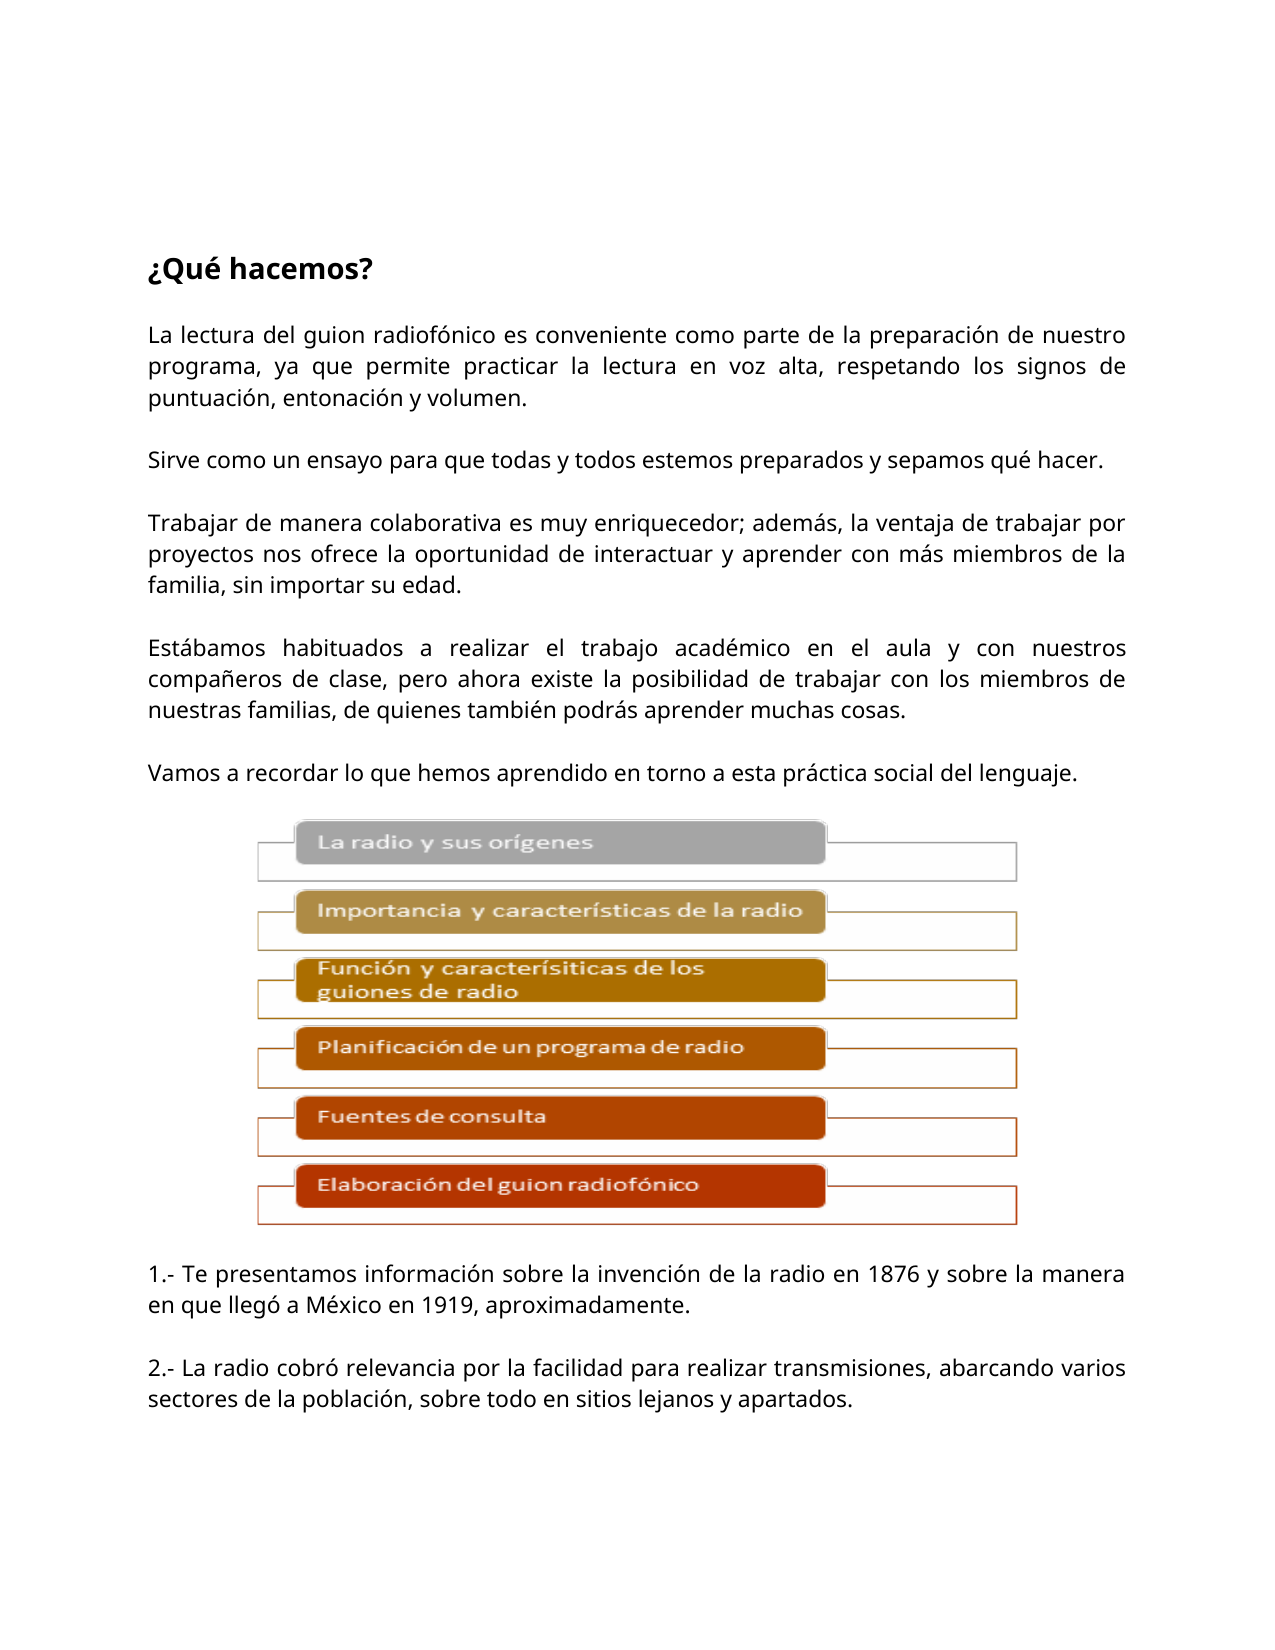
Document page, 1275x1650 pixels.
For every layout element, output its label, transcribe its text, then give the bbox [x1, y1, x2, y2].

text 1.- Te presentamos información sobre la invención de la radio en 1876 y sobre la manera en que llegó a México en 1919, aproximadamente. [148, 1258, 1127, 1320]
text 2.- La radio cobró relevancia por la facilidad para realizar transmisiones, abarcando varios sectores de la población, sobre todo en sitios lejanos y apartados. [148, 1352, 1127, 1414]
picture [257, 816, 1018, 1229]
text Trabajar de manera colaborativa es muy enriquecedor; además, la ventaja de trabajar por proyectos nos ofrece la oportunidad de interactuar y aprender con más miembros de la familia, sin importar su edad. [148, 507, 1127, 600]
text Estábamos habituados a realizar el trabajo académico en el aula y con nuestros compañeros de clase, pero ahora existe la posibilidad de trabajar con los miembros de nuestras familias, de quienes también podrás aprender muchas cosas. [148, 632, 1127, 725]
text Vamos a recordar lo que hemos aprendido en torno a esta práctica social del lenguaje. [148, 757, 1127, 788]
text ¿Qué hacemos? [148, 248, 1127, 288]
text Sirve como un ensayo para que todas y todos estemos preparados y sepamos qué hacer. [148, 444, 1127, 475]
text La lectura del guion radiofónico es conveniente como parte de la preparación de nuestro programa, ya que permite practicar la lectura en voz alta, respetando los signos de puntuación, entonación y volumen. [148, 319, 1127, 413]
